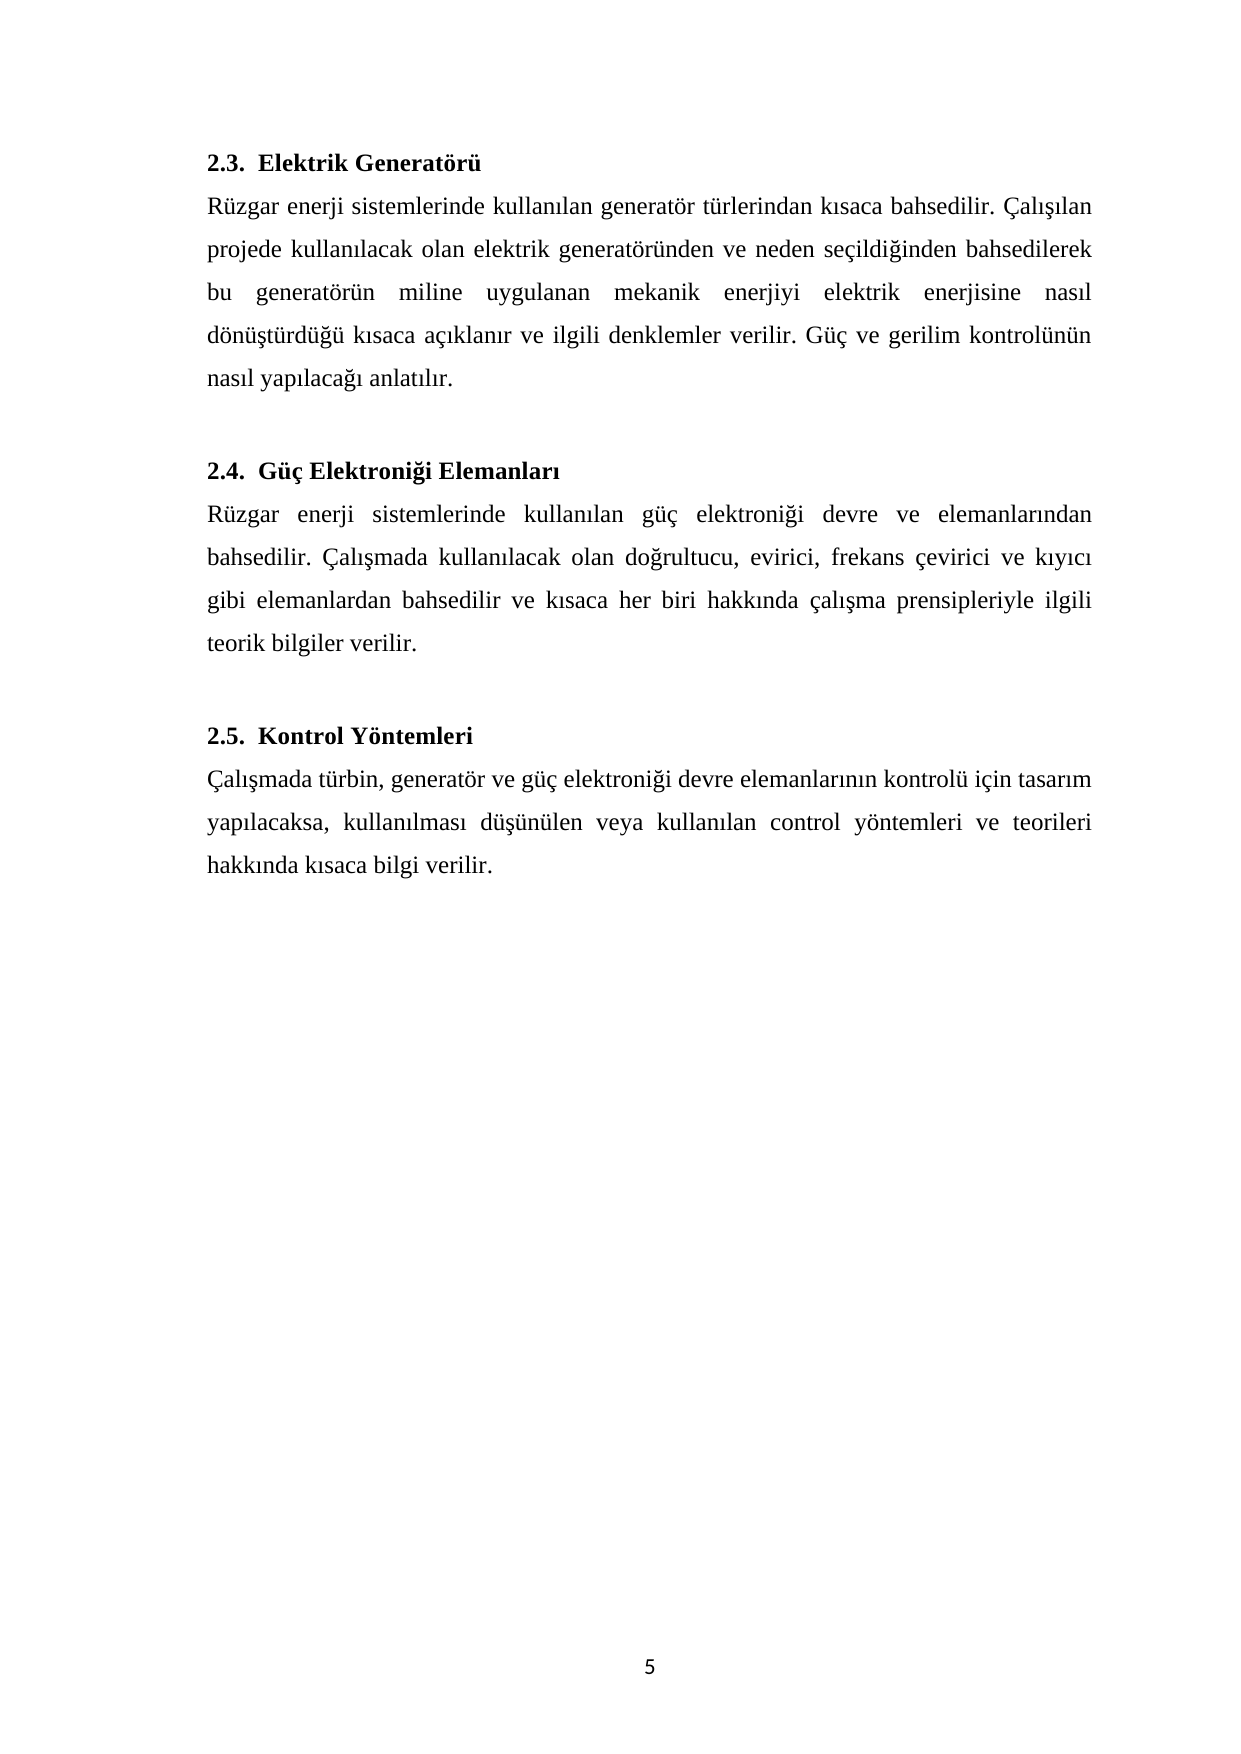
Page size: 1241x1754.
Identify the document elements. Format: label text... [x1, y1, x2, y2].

text 2.3. Elektrik Generatörü [207, 148, 1093, 176]
text Rüzgar enerji sistemlerinde kullanılan güç elektroniği devre ve elemanlarından bahsedilir. Çalışmada kullanılacak olan doğrultucu, evirici, frekans çevirici ve kıyıcı gibi elemanlardan bahsedilir ve kısaca her biri hakkında çalışma prensipleriyle ilgili teorik bilgiler verilir. [207, 499, 1093, 657]
text Rüzgar enerji sistemlerinde kullanılan generatör türlerindan kısaca bahsedilir. Çalışılan projede kullanılacak olan elektrik generatöründen ve neden seçildiğinden bahsedilerek bu generatörün miline uygulanan mekanik enerjiyi elektrik enerjisine nasıl dönüştürdüğü kısaca açıklanır ve ilgili denklemler verilir. Güç ve gerilim kontrolünün nasıl yapılacağı anlatılır. [207, 191, 1093, 392]
text Çalışmada türbin, generatör ve güç elektroniği devre elemanlarının kontrolü için tasarım yapılacaksa, kullanılması düşünülen veya kullanılan control yöntemleri ve teorileri hakkında kısaca bilgi verilir. [207, 764, 1093, 879]
text 2.5. Kontrol Yöntemleri [207, 721, 1093, 750]
text 2.4. Güç Elektroniği Elemanları [207, 456, 1093, 485]
